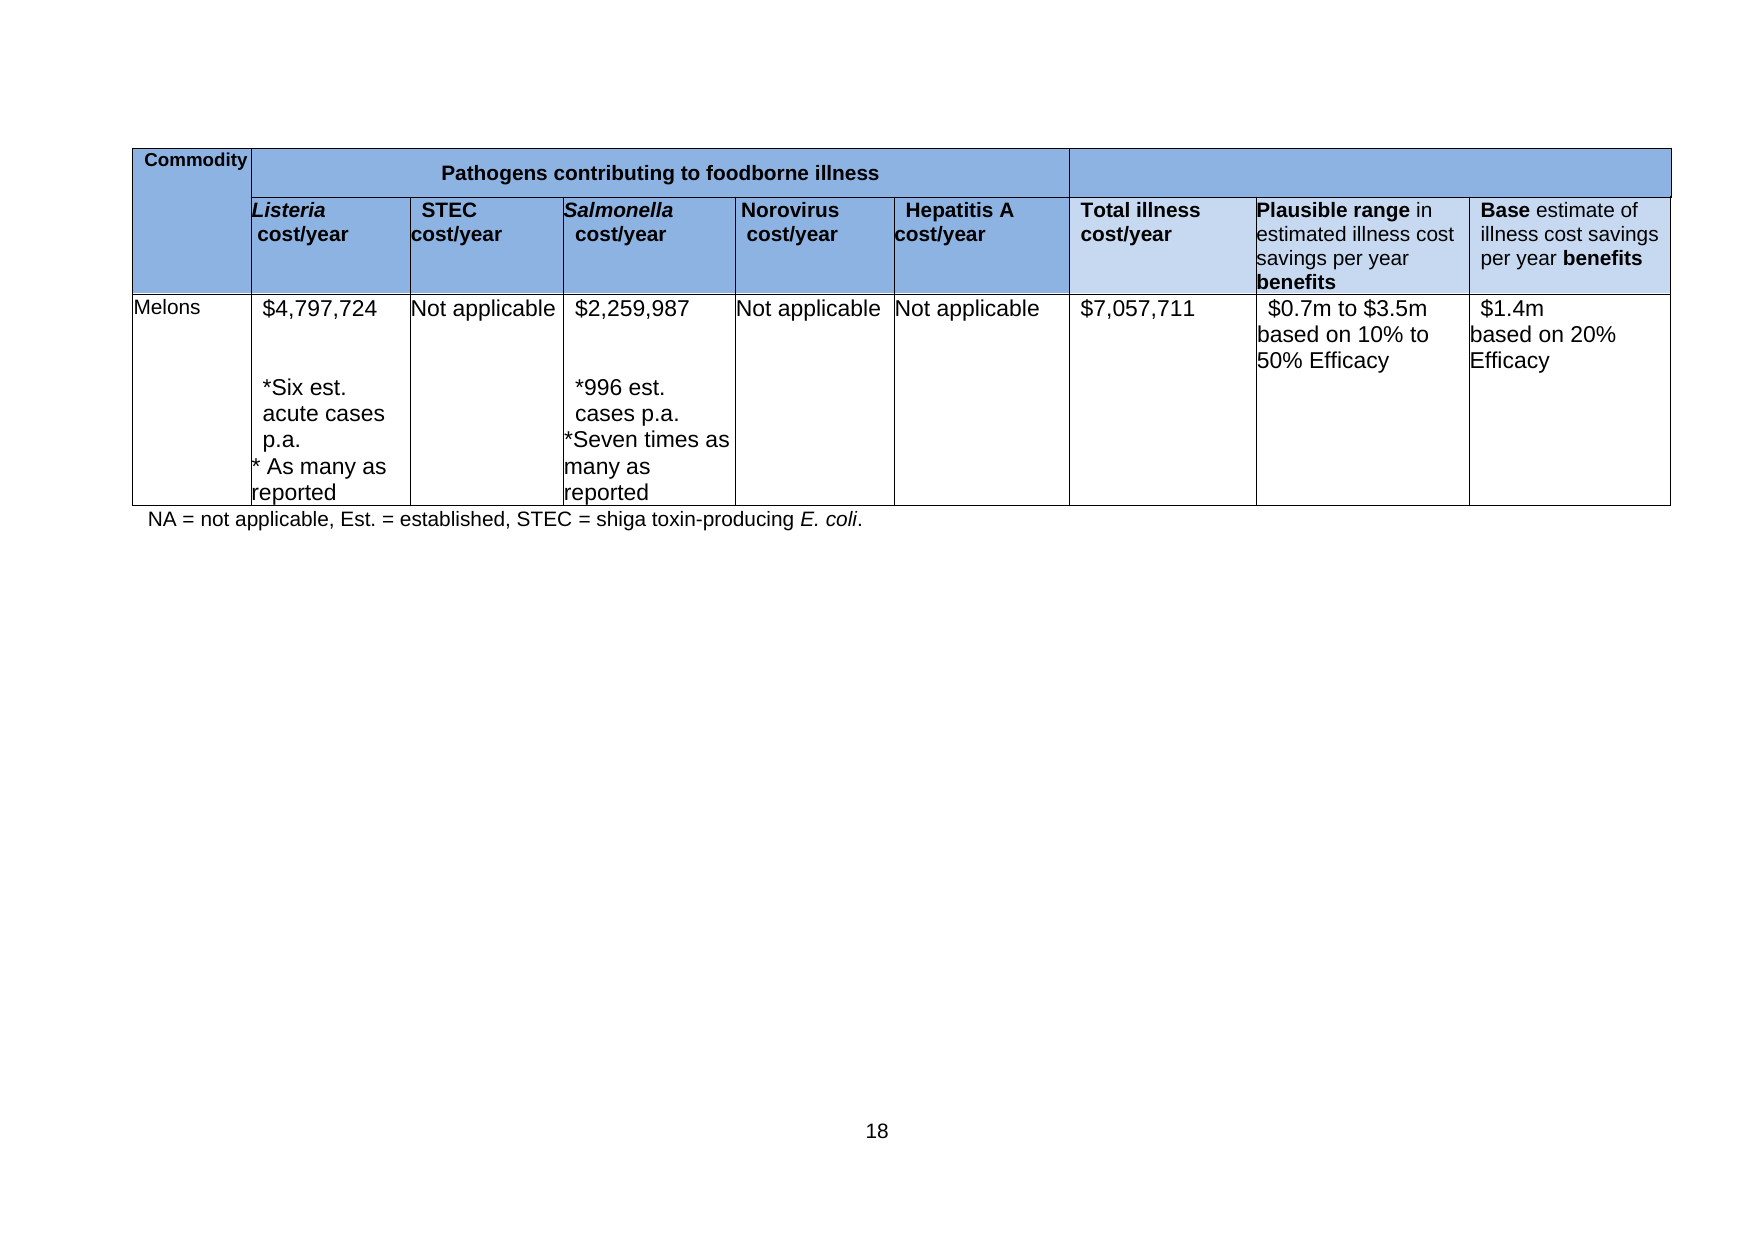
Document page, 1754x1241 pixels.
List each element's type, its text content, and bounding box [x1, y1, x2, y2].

table_cell Plausible range in estimated illness cost savings per year benefits [1257, 198, 1469, 293]
table_cell Norovirus cost/year [736, 198, 894, 293]
table_cell Not applicable [895, 295, 1069, 505]
table_header Commodity [133, 149, 251, 197]
table_cell $0.7m to $3.5m based on 10% to 50% Efficacy [1257, 295, 1469, 505]
table_cell STEC cost/year [411, 198, 563, 293]
table_cell Total illness cost/year [1070, 198, 1256, 293]
table_cell $2,259,987 *996 est. cases p.a. *Seven times as many as reported [564, 295, 735, 505]
text NA = not applicable, Est. = established, STEC = shiga toxin-producing E. coli. [148, 506, 1606, 530]
table_cell Listeria cost/year [252, 198, 410, 293]
table_header [1070, 149, 1671, 197]
table_cell $4,797,724 *Six est. acute cases p.a. * As many as reported [252, 295, 410, 505]
table_cell Base estimate of illness cost savings per year benefits [1470, 198, 1670, 293]
table_cell Not applicable [411, 295, 563, 505]
table_cell Melons [133, 295, 251, 505]
table_cell Hepatitis A cost/year [895, 198, 1069, 293]
table_cell Not applicable [736, 295, 894, 505]
table_cell $1.4m based on 20% Efficacy [1470, 295, 1670, 505]
table_cell Salmonella cost/year [564, 198, 735, 293]
table_header Pathogens contributing to foodborne illness [252, 149, 1069, 197]
table_cell [133, 197, 251, 293]
table_cell $7,057,711 [1070, 295, 1256, 505]
